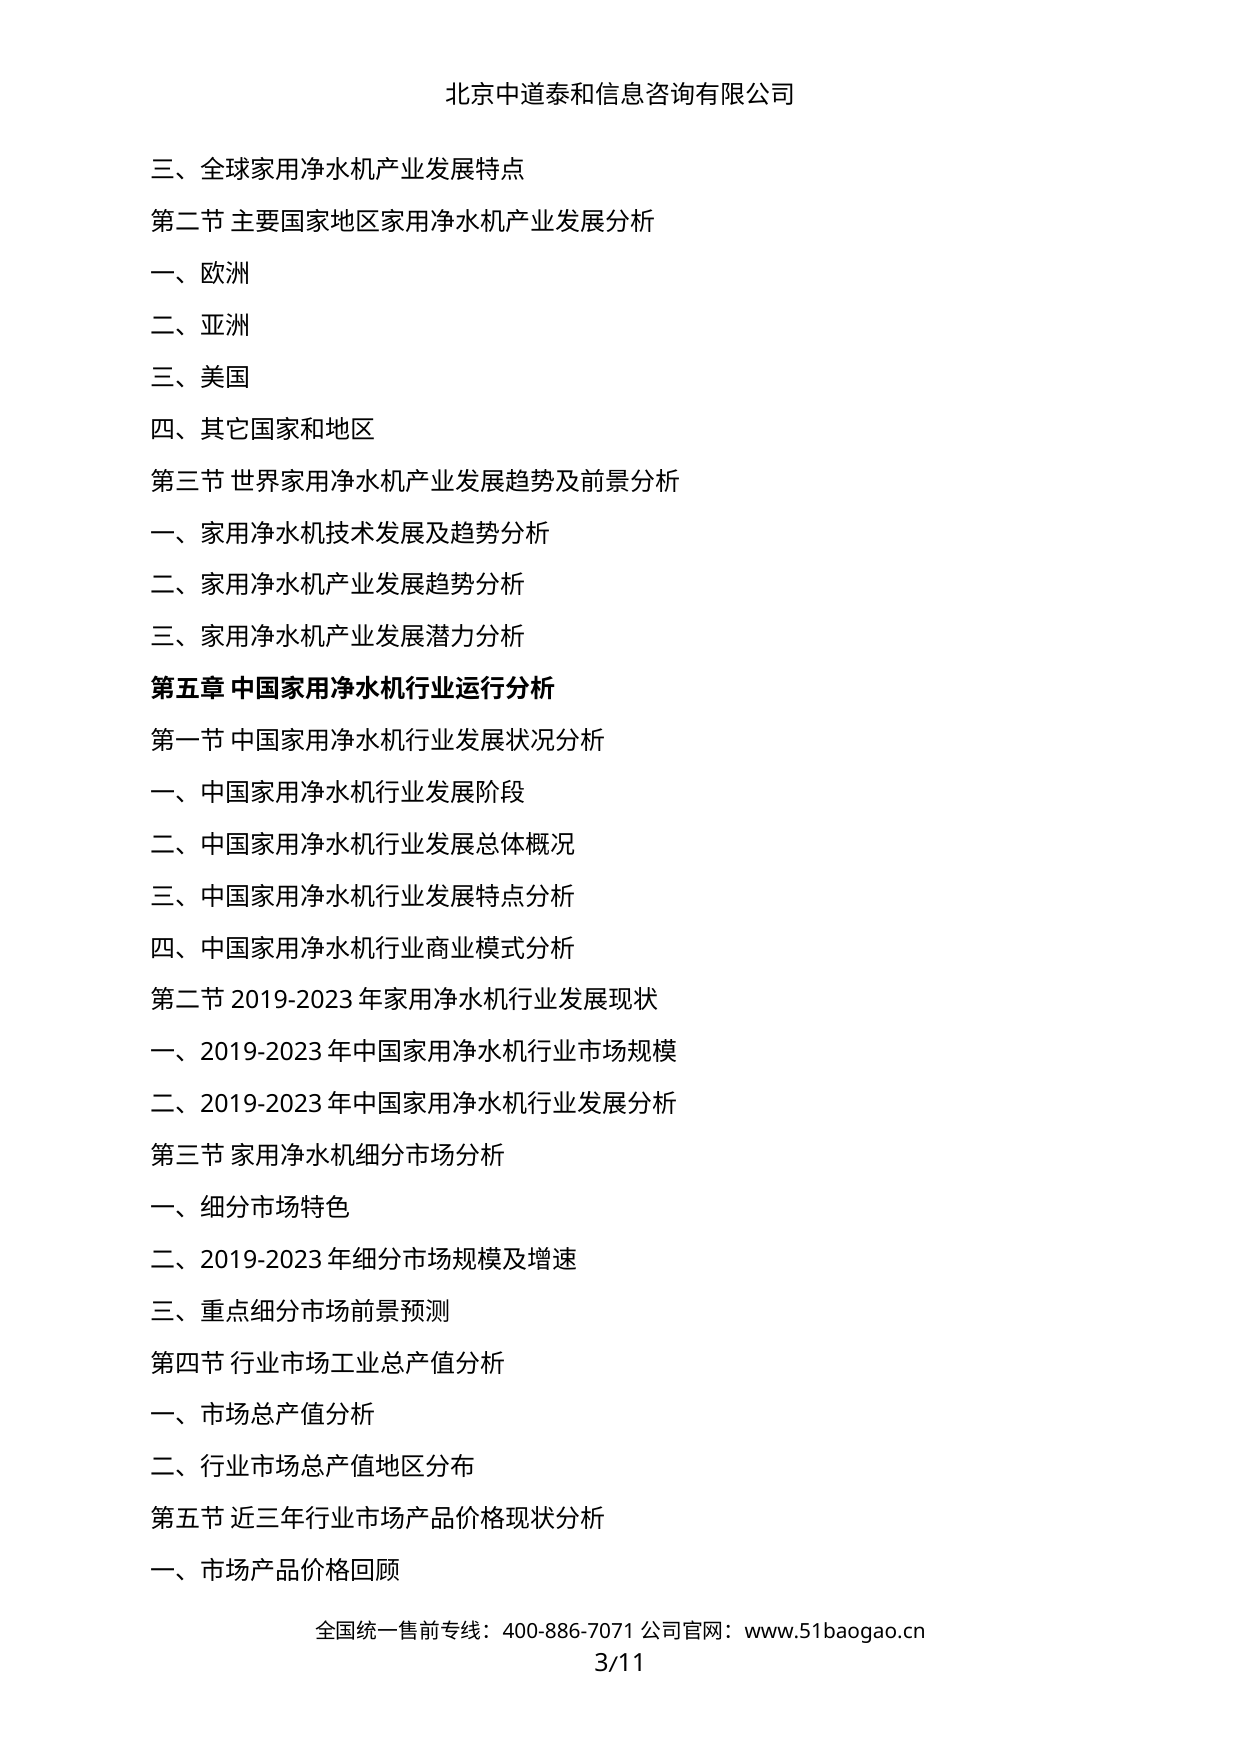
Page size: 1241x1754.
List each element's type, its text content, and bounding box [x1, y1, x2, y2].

text 二、2019-2023年中国家用净水机行业发展分析 [150, 1084, 1090, 1120]
text 三、家用净水机产业发展潜力分析 [150, 617, 1090, 653]
text 三、重点细分市场前景预测 [150, 1291, 1090, 1327]
text 第五章 中国家用净水机行业运行分析 [150, 669, 1090, 705]
text 第三节 世界家用净水机产业发展趋势及前景分析 [150, 461, 1090, 497]
text 三、美国 [150, 357, 1090, 394]
text 二、亚洲 [150, 306, 1090, 342]
text 一、欧洲 [150, 254, 1090, 290]
text 一、市场产品价格回顾 [150, 1551, 1090, 1587]
text 一、2019-2023年中国家用净水机行业市场规模 [150, 1032, 1090, 1068]
text 第五节 近三年行业市场产品价格现状分析 [150, 1499, 1090, 1535]
text 四、中国家用净水机行业商业模式分析 [150, 928, 1090, 964]
text 三、全球家用净水机产业发展特点 [150, 150, 1090, 186]
text 二、家用净水机产业发展趋势分析 [150, 565, 1090, 601]
text 第一节 中国家用净水机行业发展状况分析 [150, 721, 1090, 757]
text 第二节 2019-2023年家用净水机行业发展现状 [150, 980, 1090, 1016]
text 四、其它国家和地区 [150, 409, 1090, 446]
text 二、2019-2023年细分市场规模及增速 [150, 1239, 1090, 1276]
text 一、家用净水机技术发展及趋势分析 [150, 513, 1090, 549]
text 第四节 行业市场工业总产值分析 [150, 1343, 1090, 1379]
text 第二节 主要国家地区家用净水机产业发展分析 [150, 202, 1090, 238]
text 一、市场总产值分析 [150, 1395, 1090, 1431]
text 二、中国家用净水机行业发展总体概况 [150, 824, 1090, 861]
text 一、中国家用净水机行业发展阶段 [150, 772, 1090, 809]
text 一、细分市场特色 [150, 1187, 1090, 1224]
text 三、中国家用净水机行业发展特点分析 [150, 876, 1090, 912]
text 二、行业市场总产值地区分布 [150, 1447, 1090, 1483]
text 第三节 家用净水机细分市场分析 [150, 1136, 1090, 1172]
